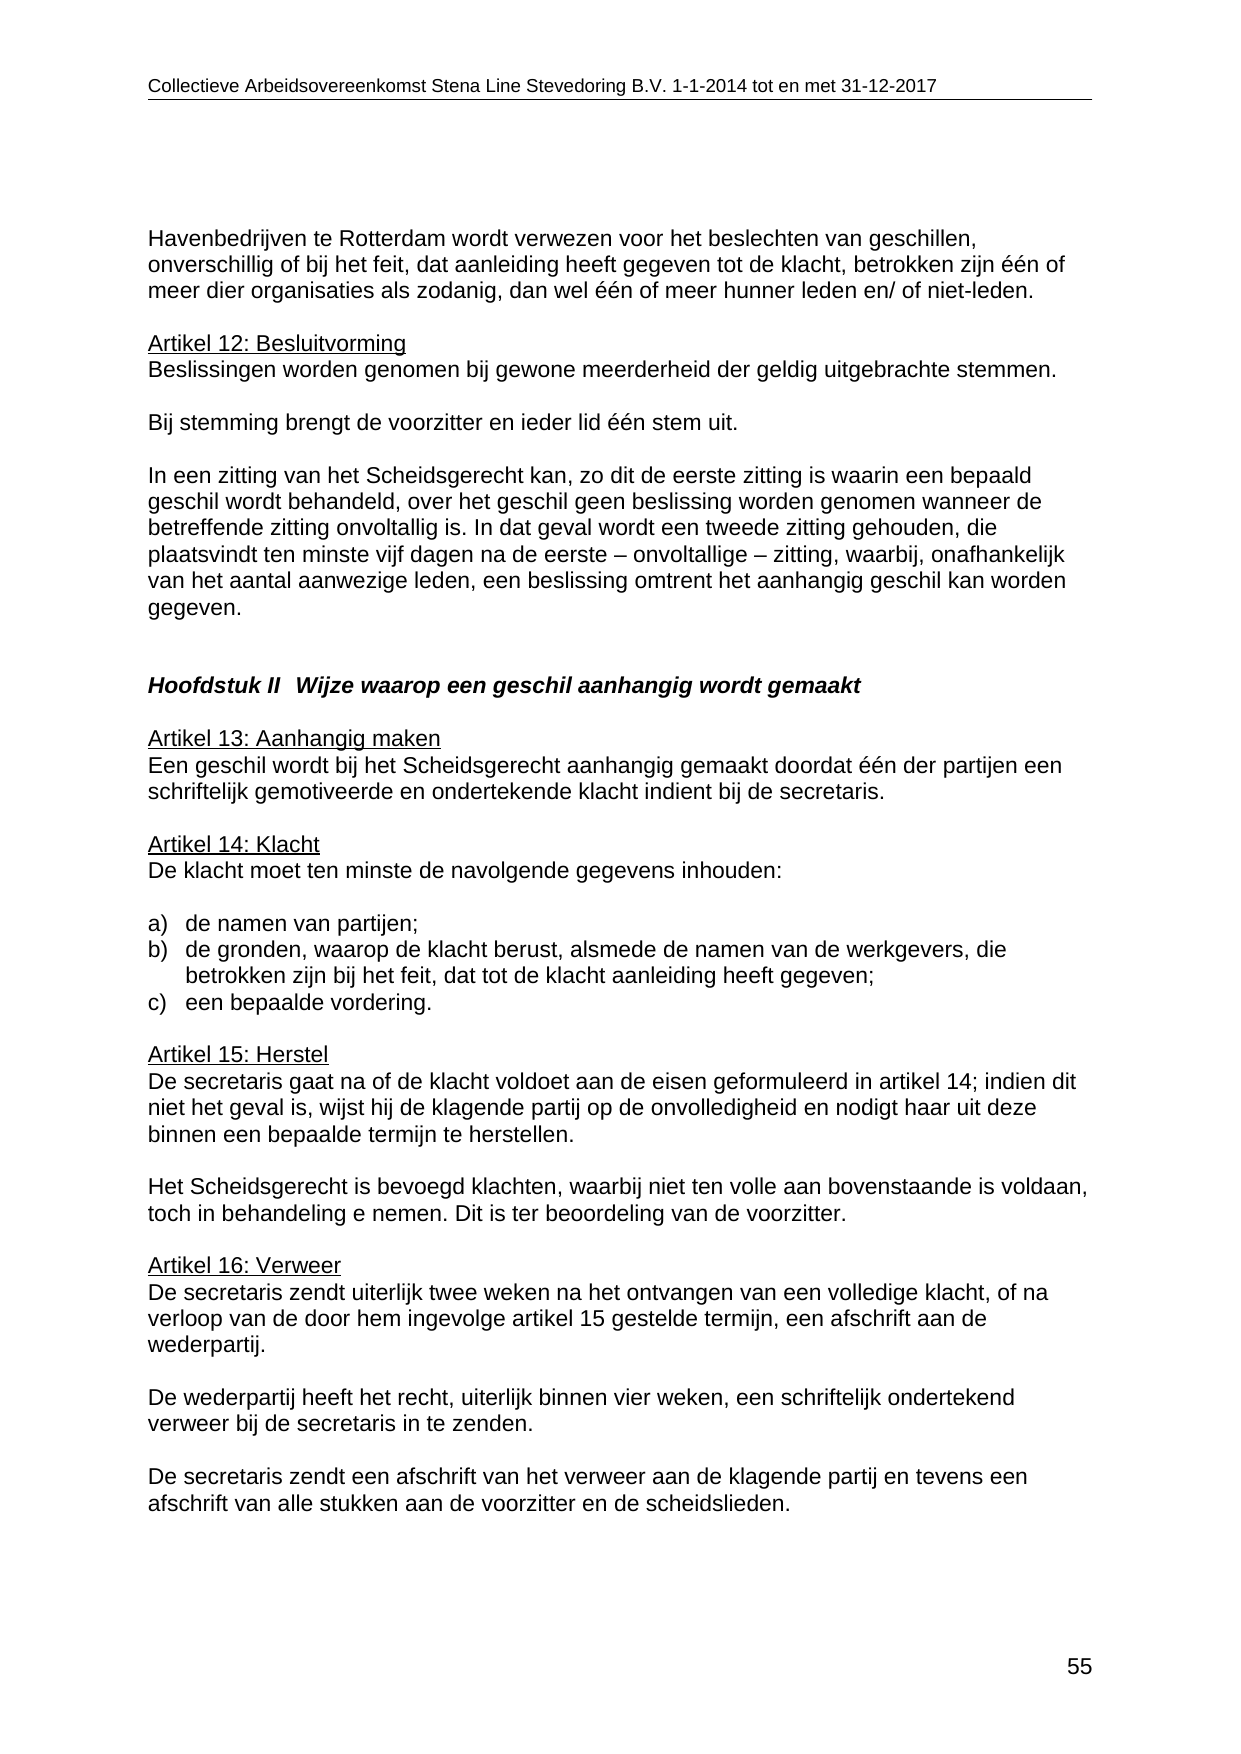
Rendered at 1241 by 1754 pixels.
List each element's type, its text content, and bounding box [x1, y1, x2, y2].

text Bij stemming brengt de voorzitter en ieder lid één stem uit. [148, 409, 1092, 435]
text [148, 224, 1092, 303]
list de namen van partijen; [148, 910, 1092, 936]
subtitle Hoofdstuk II Wijze waarop een geschil aanhangig wordt gemaakt [148, 672, 1092, 699]
text De secretaris zendt een afschrift van het verweer aan de klagende partij en tevens een afschrift van alle stukken aan de voorzitter en de scheidslieden. [148, 1463, 1092, 1516]
subtitle Artikel 16: Verweer [148, 1252, 1092, 1279]
subtitle Artikel 14: Klacht [148, 831, 1092, 857]
text De secretaris zendt uiterlijk twee weken na het ontvangen van een volledige klacht, of na verloop van de door hem ingevolge artikel 15 gestelde termijn, een afschrift aan de wederpartij. [148, 1279, 1092, 1358]
text De secretaris gaat na of de klacht voldoet aan de eisen geformuleerd in artikel 14; indien dit niet het geval is, wijst hij de klagende partij op de onvolledigheid en nodigt haar uit deze binnen een bepaalde termijn te herstellen. [148, 1068, 1092, 1147]
text Het Scheidsgerecht is bevoegd klachten, waarbij niet ten volle aan bovenstaande is voldaan, toch in behandeling e nemen. Dit is ter beoordeling van de voorzitter. [148, 1173, 1092, 1226]
text De klacht moet ten minste de navolgende gegevens inhouden: [148, 857, 1092, 883]
list de gronden, waarop de klacht berust, alsmede de namen van de werkgevers, die betrokken zijn bij het feit, dat tot de klacht aanleiding heeft gegeven; [148, 936, 1092, 989]
text Artikel 15: Herstel [148, 1041, 1092, 1068]
text De wederpartij heeft het recht, uiterlijk binnen vier weken, een schriftelijk ondertekend verweer bij de secretaris in te zenden. [148, 1384, 1092, 1437]
subtitle Artikel 12: Besluitvorming [148, 330, 1092, 356]
list een bepaalde vordering. [148, 989, 1092, 1015]
subtitle Artikel 13: Aanhangig maken [148, 725, 1092, 752]
text In een zitting van het Scheidsgerecht kan, zo dit de eerste zitting is waarin een bepaald geschil wordt behandeld, over het geschil geen beslissing worden genomen wanneer de betreffende zitting onvoltallig is. In dat geval wordt een tweede zitting gehouden, die plaatsvindt ten minste vijf dagen na de eerste – onvoltallige – zitting, waarbij, onafhankelijk van het aantal aanwezige leden, een beslissing omtrent het aanhangig geschil kan worden gegeven. [148, 462, 1092, 620]
text Een geschil wordt bij het Scheidsgerecht aanhangig gemaakt doordat één der partijen een schriftelijk gemotiveerde en ondertekende klacht indient bij de secretaris. [148, 752, 1092, 804]
text Beslissingen worden genomen bij gewone meerderheid der geldig uitgebrachte stemmen. [148, 356, 1092, 383]
